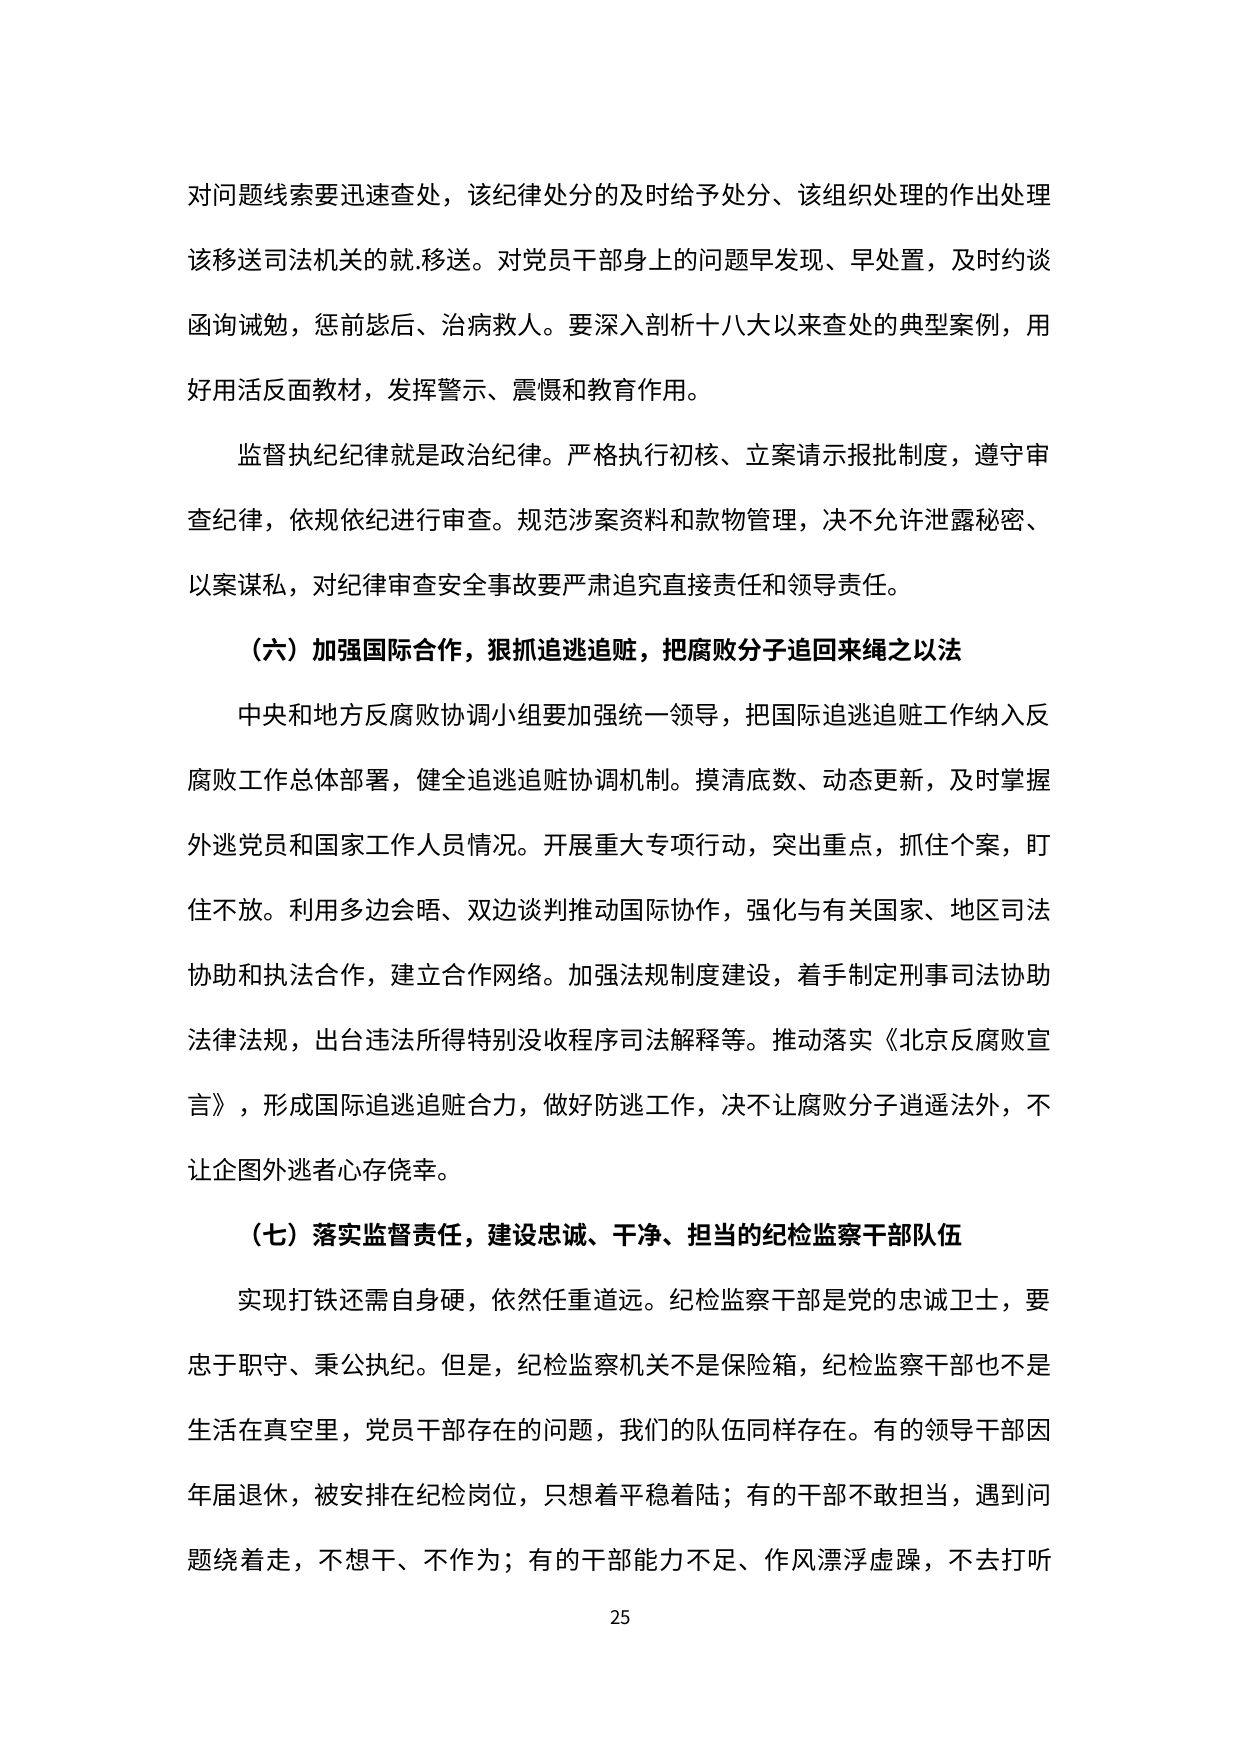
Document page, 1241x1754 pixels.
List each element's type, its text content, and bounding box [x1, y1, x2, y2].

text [187, 1266, 1053, 1591]
text （七）落实监督责任，建设忠诚、干净、担当的纪检监察干部队伍 [187, 1201, 1053, 1266]
text 监督执纪纪律就是政治纪律。严格执行初核、立案请示报批制度，遵守审查纪律，依规依纪进行审查。规范涉案资料和款物管理，决不允许泄露秘密、以案谋私，对纪律审查安全事故要严肃追究直接责任和领导责任。 [187, 421, 1053, 616]
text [187, 161, 1053, 421]
text （六）加强国际合作，狠抓追逃追赃，把腐败分子追回来绳之以法 [187, 616, 1053, 681]
text 中央和地方反腐败协调小组要加强统一领导，把国际追逃追赃工作纳入反腐败工作总体部署，健全追逃追赃协调机制。摸清底数、动态更新，及时掌握外逃党员和国家工作人员情况。开展重大专项行动，突出重点，抓住个案，盯住不放。利用多边会晤、双边谈判推动国际协作，强化与有关国家、地区司法协助和执法合作，建立合作网络。加强法规制度建设，着手制定刑事司法协助法律法规，出台违法所得特别没收程序司法解释等。推动落实《北京反腐败宣言》，形成国际追逃追赃合力，做好防逃工作，决不让腐败分子逍遥法外，不让企图外逃者心存侥幸。 [187, 681, 1053, 1201]
